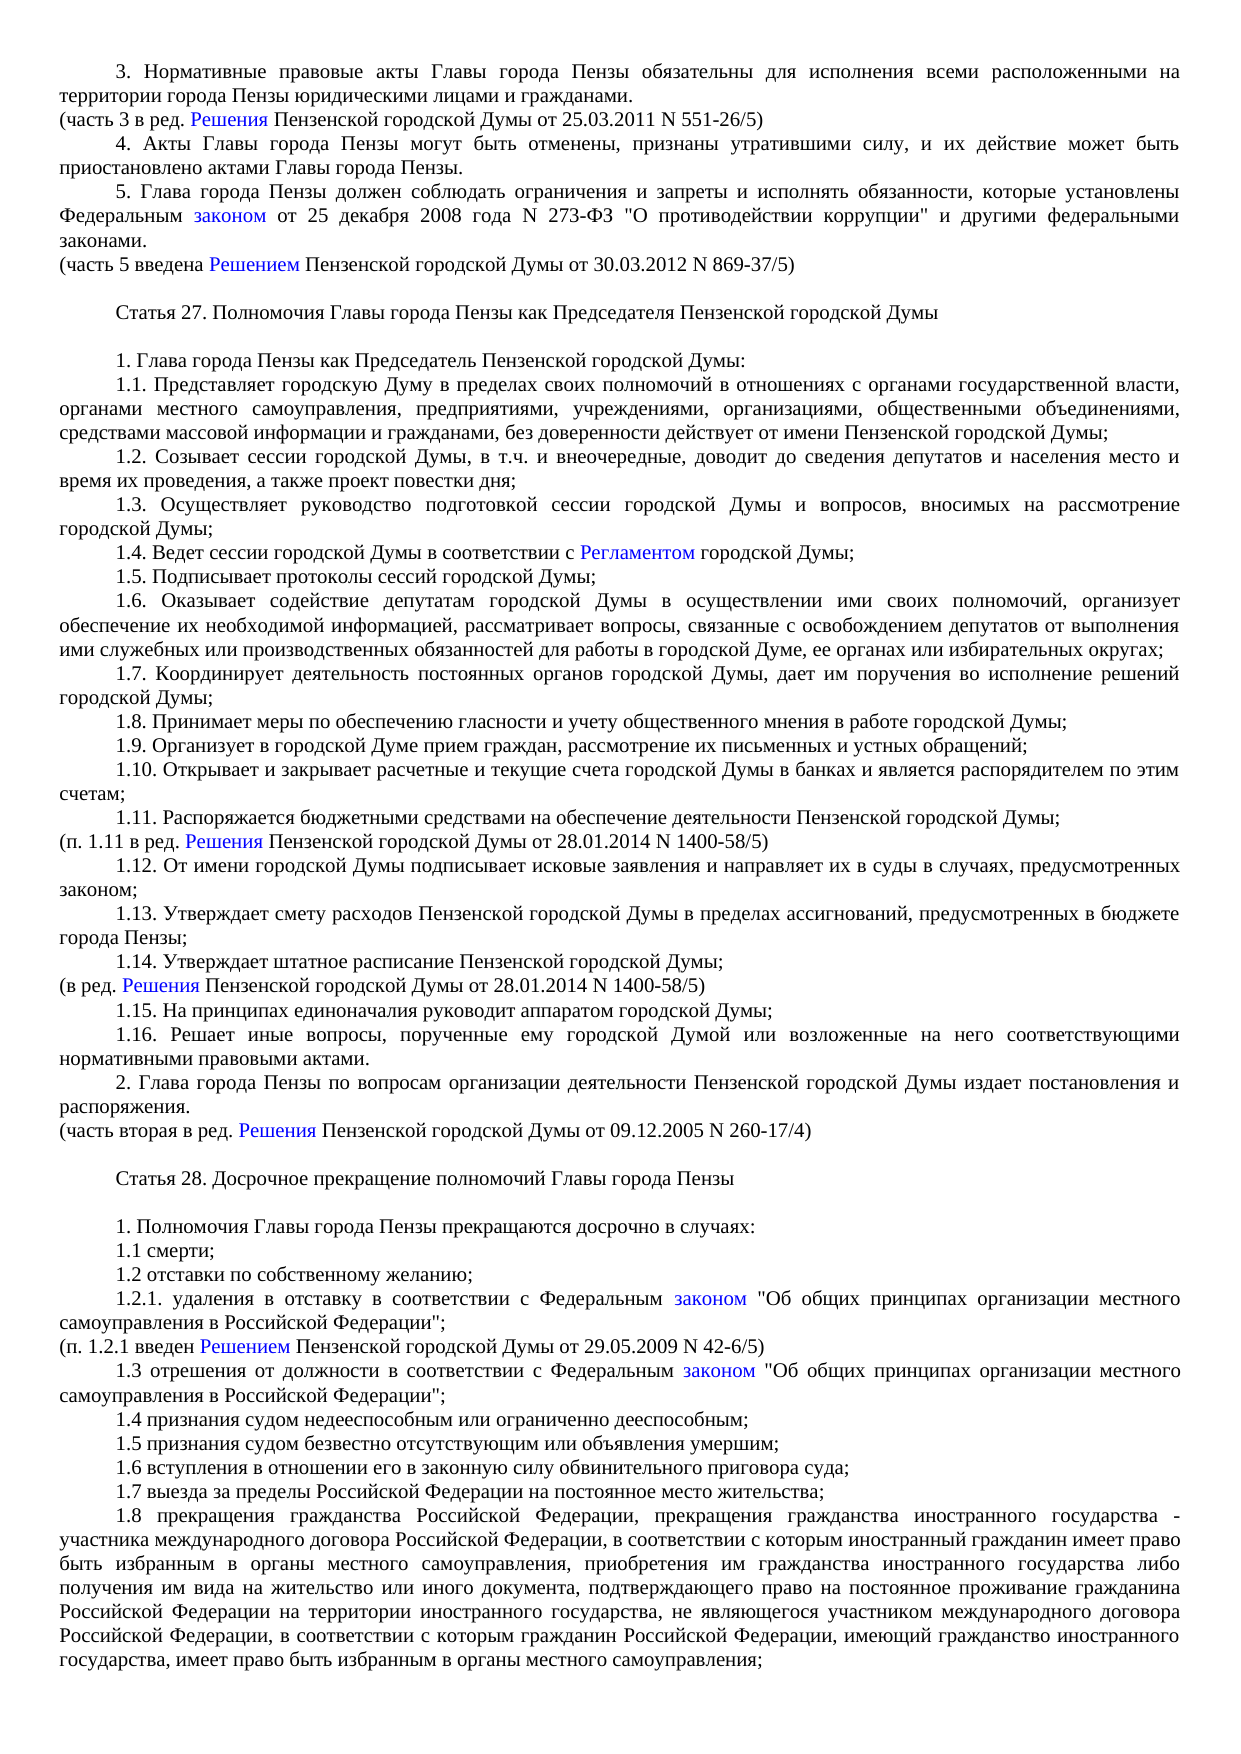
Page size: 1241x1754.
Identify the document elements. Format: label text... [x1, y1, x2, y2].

text 1. Глава города Пензы как Председатель Пензенской городской Думы: [59, 348, 1181, 372]
text 1.2 отставки по собственному желанию; [59, 1262, 1181, 1286]
text Статья 28. Досрочное прекращение полномочий Главы города Пензы [59, 1166, 1181, 1190]
text (часть 3 в ред. Решения Пензенской городской Думы от 25.03.2011 N 551-26/5) [59, 107, 1181, 131]
text (часть вторая в ред. Решения Пензенской городской Думы от 09.12.2005 N 260-17/4) [59, 1118, 1181, 1142]
text 4. Акты Главы города Пензы могут быть отменены, признаны утратившими силу, и их действие может быть приостановлено актами Главы города Пензы. [59, 131, 1181, 179]
text 1.7. Координирует деятельность постоянных органов городской Думы, дает им поручения во исполнение решений городской Думы; [59, 661, 1181, 709]
text (п. 1.11 в ред. Решения Пензенской городской Думы от 28.01.2014 N 1400-58/5) [59, 829, 1181, 853]
text (п. 1.2.1 введен Решением Пензенской городской Думы от 29.05.2009 N 42-6/5) [59, 1334, 1181, 1358]
text 2. Глава города Пензы по вопросам организации деятельности Пензенской городской Думы издает постановления и распоряжения. [59, 1070, 1181, 1118]
text 1.8. Принимает меры по обеспечению гласности и учету общественного мнения в работе городской Думы; [59, 709, 1181, 733]
text Статья 27. Полномочия Главы города Пензы как Председателя Пензенской городской Думы [59, 300, 1181, 324]
text 1.6 вступления в отношении его в законную силу обвинительного приговора суда; [59, 1455, 1181, 1479]
text 1.15. На принципах единоначалия руководит аппаратом городской Думы; [59, 997, 1181, 1022]
text 1.3. Осуществляет руководство подготовкой сессии городской Думы и вопросов, вносимых на рассмотрение городской Думы; [59, 492, 1181, 540]
text 1.1 смерти; [59, 1238, 1181, 1262]
text 1.11. Распоряжается бюджетными средствами на обеспечение деятельности Пензенской городской Думы; [59, 805, 1181, 829]
text 5. Глава города Пензы должен соблюдать ограничения и запреты и исполнять обязанности, которые установлены Федеральным законом от 25 декабря 2008 года N 273-ФЗ "О противодействии коррупции" и другими федеральными законами. [59, 179, 1181, 252]
text 1.2.1. удаления в отставку в соответствии с Федеральным законом "Об общих принципах организации местного самоуправления в Российской Федерации"; [59, 1286, 1181, 1334]
text 1.8 прекращения гражданства Российской Федерации, прекращения гражданства иностранного государства - участника международного договора Российской Федерации, в соответствии с которым иностранный гражданин имеет право быть избранным в органы местного самоуправления, приобретения им гражданства иностранного государства либо получения им вида на жительство или иного документа, подтверждающего право на постоянное проживание гражданина Российской Федерации на территории иностранного государства, не являющегося участником международного договора Российской Федерации, в соответствии с которым гражданин Российской Федерации, имеющий гражданство иностранного государства, имеет право быть избранным в органы местного самоуправления; [59, 1503, 1181, 1671]
text 1.4. Ведет сессии городской Думы в соответствии с Регламентом городской Думы; [59, 540, 1181, 564]
text 1.5 признания судом безвестно отсутствующим или объявления умершим; [59, 1431, 1181, 1455]
text 1.6. Оказывает содействие депутатам городской Думы в осуществлении ими своих полномочий, организует обеспечение их необходимой информацией, рассматривает вопросы, связанные с освобождением депутатов от выполнения ими служебных или производственных обязанностей для работы в городской Думе, ее органах или избирательных округах; [59, 588, 1181, 661]
text 1.13. Утверждает смету расходов Пензенской городской Думы в пределах ассигнований, предусмотренных в бюджете города Пензы; [59, 901, 1181, 949]
text 1.10. Открывает и закрывает расчетные и текущие счета городской Думы в банках и является распорядителем по этим счетам; [59, 757, 1181, 805]
text 1.2. Созывает сессии городской Думы, в т.ч. и внеочередные, доводит до сведения депутатов и населения место и время их проведения, а также проект повестки дня; [59, 444, 1181, 492]
text 1.9. Организует в городской Думе прием граждан, рассмотрение их письменных и устных обращений; [59, 733, 1181, 757]
text 1.14. Утверждает штатное расписание Пензенской городской Думы; [59, 949, 1181, 973]
text (в ред. Решения Пензенской городской Думы от 28.01.2014 N 1400-58/5) [59, 973, 1181, 997]
text 1.16. Решает иные вопросы, порученные ему городской Думой или возложенные на него соответствующими нормативными правовыми актами. [59, 1022, 1181, 1070]
text 1.1. Представляет городскую Думу в пределах своих полномочий в отношениях с органами государственной власти, органами местного самоуправления, предприятиями, учреждениями, организациями, общественными объединениями, средствами массовой информации и гражданами, без доверенности действует от имени Пензенской городской Думы; [59, 372, 1181, 444]
text 3. Нормативные правовые акты Главы города Пензы обязательны для исполнения всеми расположенными на территории города Пензы юридическими лицами и гражданами. [59, 59, 1181, 107]
text 1.5. Подписывает протоколы сессий городской Думы; [59, 564, 1181, 588]
text 1.7 выезда за пределы Российской Федерации на постоянное место жительства; [59, 1479, 1181, 1503]
text (часть 5 введена Решением Пензенской городской Думы от 30.03.2012 N 869-37/5) [59, 252, 1181, 276]
text 1. Полномочия Главы города Пензы прекращаются досрочно в случаях: [59, 1214, 1181, 1238]
text 1.12. От имени городской Думы подписывает исковые заявления и направляет их в суды в случаях, предусмотренных законом; [59, 853, 1181, 901]
text 1.3 отрешения от должности в соответствии с Федеральным законом "Об общих принципах организации местного самоуправления в Российской Федерации"; [59, 1358, 1181, 1407]
text 1.4 признания судом недееспособным или ограниченно дееспособным; [59, 1407, 1181, 1431]
